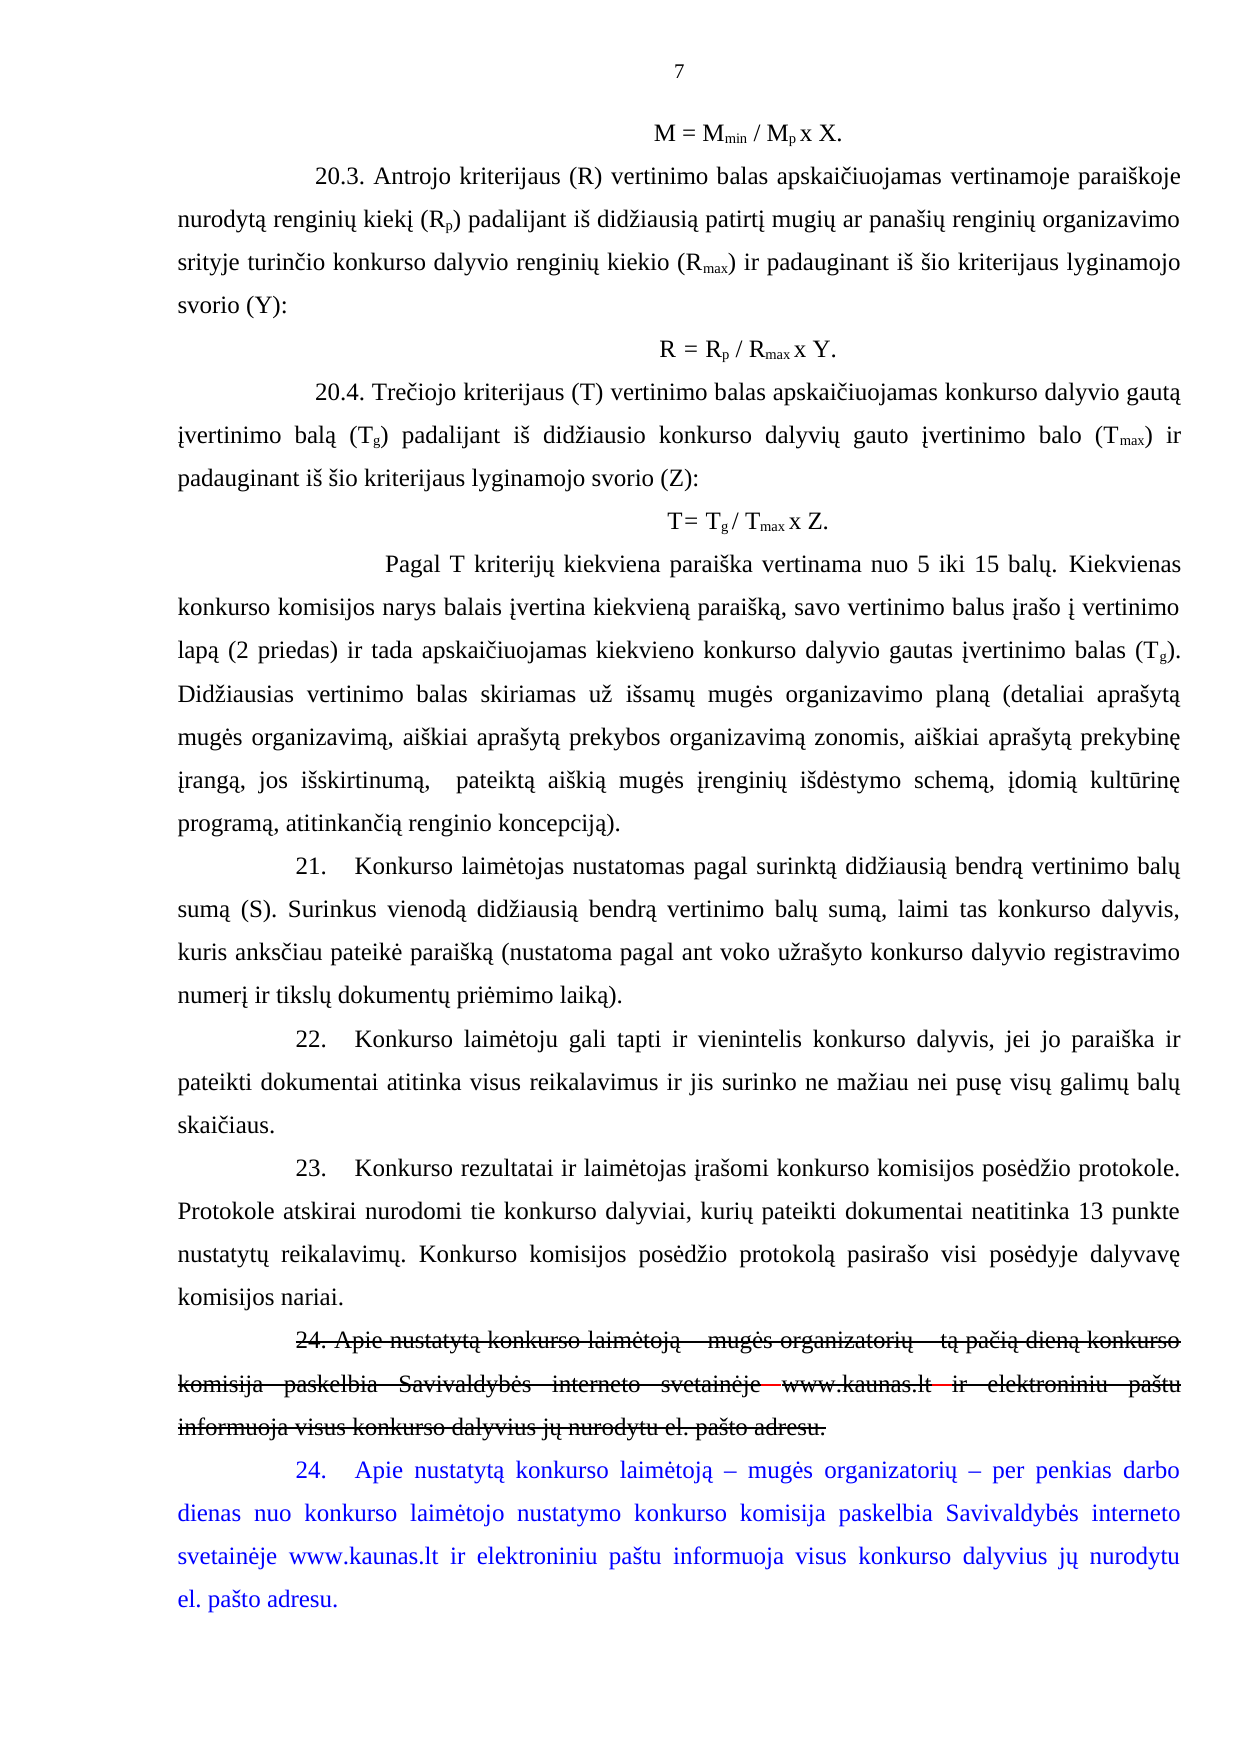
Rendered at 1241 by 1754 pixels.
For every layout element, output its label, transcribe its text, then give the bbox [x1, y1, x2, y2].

text 20.4. Trečiojo kriterijaus (T) vertinimo balas apskaičiuojamas konkurso dalyvio gautą įvertinimo balą (Tg) padalijant iš didžiausio konkurso dalyvių gauto įvertinimo balo (Tmax) ir padauginant iš šio kriterijaus lyginamojo svorio (Z): [177, 377, 1181, 492]
list Konkurso laimėtojas nustatomas pagal surinktą didžiausią bendrą vertinimo balų sumą (S). Surinkus vienodą didžiausią bendrą vertinimo balų sumą, laimi tas konkurso dalyvis, kuris anksčiau pateikė paraišką (nustatoma pagal ant voko užrašyto konkurso dalyvio registravimo numerį ir tikslų dokumentų priėmimo laiką). [177, 851, 1181, 1009]
text M = Mmin / Mp x X. [177, 118, 1181, 147]
text 20.3. Antrojo kriterijaus (R) vertinimo balas apskaičiuojamas vertinamoje paraiškoje nurodytą renginių kiekį (Rp) padalijant iš didžiausią patirtį mugių ar panašių renginių organizavimo srityje turinčio konkurso dalyvio renginių kiekio (Rmax) ir padauginant iš šio kriterijaus lyginamojo svorio (Y): [177, 161, 1181, 319]
text 24. Apie nustatytą konkurso laimėtoją – mugės organizatorių – tą pačią dieną konkurso komisija paskelbia Savivaldybės interneto svetainėje www.kaunas.lt ir elektroniniu paštu informuoja visus konkurso dalyvius jų nurodytu el. pašto adresu. [177, 1385, 1181, 1441]
text Pagal T kriterijų kiekviena paraiška vertinama nuo 5 iki 15 balų. Kiekvienas konkurso komisijos narys balais įvertina kiekvieną paraišką, savo vertinimo balus įrašo į vertinimo lapą (2 priedas) ir tada apskaičiuojamas kiekvieno konkurso dalyvio gautas įvertinimo balas (Tg). Didžiausias vertinimo balas skiriamas už išsamų mugės organizavimo planą (detaliai aprašytą mugės organizavimą, aiškiai aprašytą prekybos organizavimą zonomis, aiškiai aprašytą prekybinę įrangą, jos išskirtinumą, pateiktą aiškią mugės įrenginių išdėstymo schemą, įdomią kultūrinę programą, atitinkančią renginio koncepciją). [177, 549, 1181, 837]
text 24. Apie nustatytą konkurso laimėtoją – mugės organizatorių – tą pačią dieną konkurso komisija paskelbia Savivaldybės interneto svetainėje www.kaunas.lt ir elektroniniu paštu informuoja visus konkurso dalyvius jų nurodytu el. pašto adresu. [177, 1326, 1181, 1384]
list Apie nustatytą konkurso laimėtoją – mugės organizatorių – per penkias darbo dienas nuo konkurso laimėtojo nustatymo konkurso komisija paskelbia Savivaldybės interneto svetainėje www.kaunas.lt ir elektroniniu paštu informuoja visus konkurso dalyvius jų nurodytu el. pašto adresu. [177, 1455, 1181, 1613]
text T= Tg / Tmax x Z. [177, 506, 1181, 535]
list Konkurso rezultatai ir laimėtojas įrašomi konkurso komisijos posėdžio protokole. Protokole atskirai nurodomi tie konkurso dalyviai, kurių pateikti dokumentai neatitinka 13 punkte nustatytų reikalavimų. Konkurso komisijos posėdžio protokolą pasirašo visi posėdyje dalyvavę komisijos nariai. [177, 1153, 1181, 1311]
text R = Rp / Rmax x Y. [177, 334, 1181, 362]
list Konkurso laimėtoju gali tapti ir vienintelis konkurso dalyvis, jei jo paraiška ir pateikti dokumentai atitinka visus reikalavimus ir jis surinko ne mažiau nei pusę visų galimų balų skaičiaus. [177, 1024, 1181, 1139]
